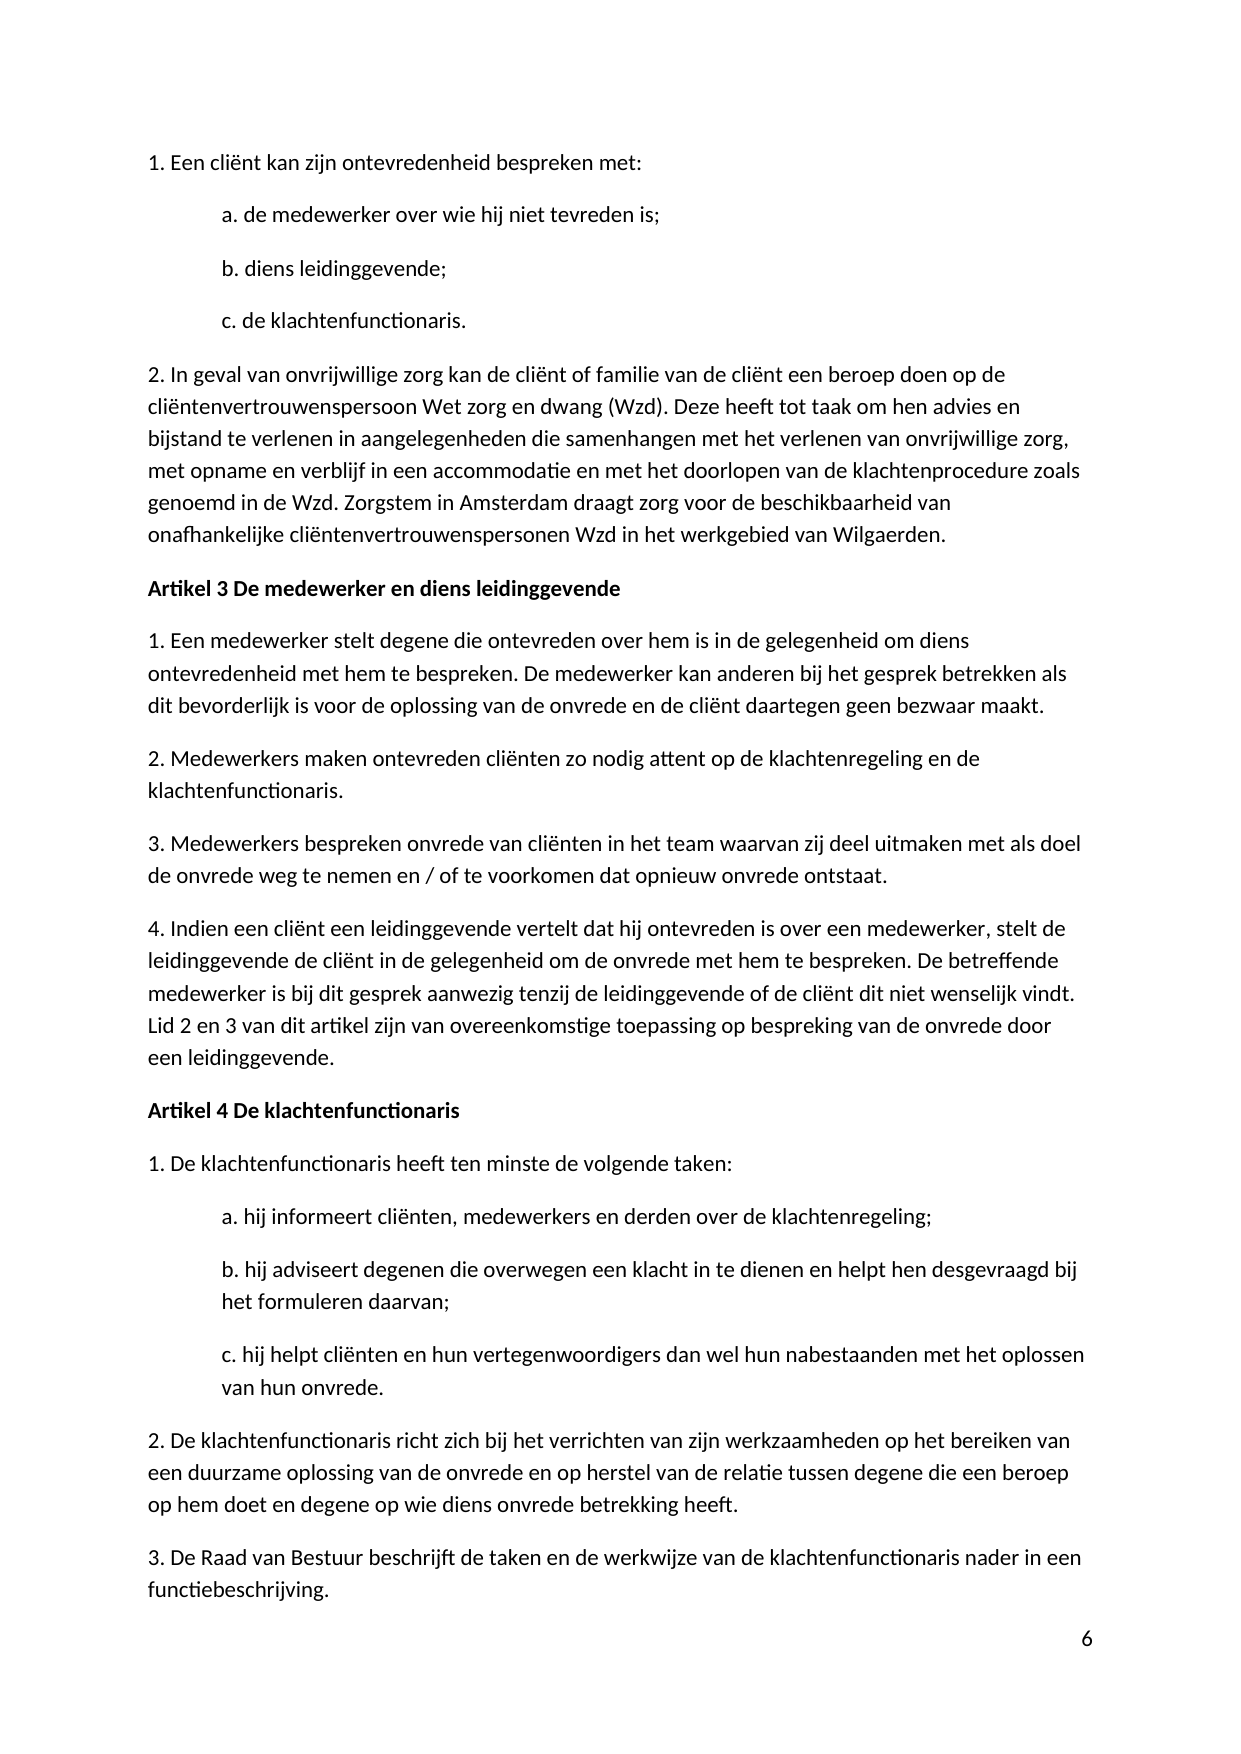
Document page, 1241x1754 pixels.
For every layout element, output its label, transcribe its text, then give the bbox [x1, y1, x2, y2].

text 2. De klachtenfunctionaris richt zich bij het verrichten van zijn werkzaamheden op het bereiken van een duurzame oplossing van de onvrede en op herstel van de relatie tussen degene die een beroep op hem doet en degene op wie diens onvrede betrekking heeft. [148, 1426, 1093, 1518]
text 3. Medewerkers bespreken onvrede van cliënten in het team waarvan zij deel uitmaken met als doel de onvrede weg te nemen en / of te voorkomen dat opnieuw onvrede ontstaat. [148, 829, 1093, 889]
text b. diens leidinggevende; [221, 254, 1093, 282]
text c. de klachtenfunctionaris. [221, 307, 1093, 335]
text b. hij adviseert degenen die overwegen een klacht in te dienen en helpt hen desgevraagd bij het formuleren daarvan; [221, 1255, 1093, 1316]
text 2. Medewerkers maken ontevreden cliënten zo nodig attent op de klachtenregeling en de klachtenfunctionaris. [148, 744, 1093, 804]
text Artikel 4 De klachtenfunctionaris [148, 1096, 1093, 1124]
text 1. De klachtenfunctionaris heeft ten minste de volgende taken: [148, 1149, 1093, 1177]
text a. hij informeert cliënten, medewerkers en derden over de klachtenregeling; [221, 1202, 1093, 1230]
text 1. Een medewerker stelt degene die ontevreden over hem is in de gelegenheid om diens ontevredenheid met hem te bespreken. De medewerker kan anderen bij het gesprek betrekken als dit bevorderlijk is voor de oplossing van de onvrede en de cliënt daartegen geen bezwaar maakt. [148, 627, 1093, 719]
text c. hij helpt cliënten en hun vertegenwoordigers dan wel hun nabestaanden met het oplossen van hun onvrede. [221, 1341, 1093, 1401]
text 3. De Raad van Bestuur beschrijft de taken en de werkwijze van de klachtenfunctionaris nader in een functiebeschrijving. [148, 1543, 1093, 1603]
text a. de medewerker over wie hij niet tevreden is; [221, 201, 1093, 229]
text 2. In geval van onvrijwillige zorg kan de cliënt of familie van de cliënt een beroep doen op de cliëntenvertrouwenspersoon Wet zorg en dwang (Wzd). Deze heeft tot taak om hen advies en bijstand te verlenen in aangelegenheden die samenhangen met het verlenen van onvrijwillige zorg, met opname en verblijf in een accommodatie en met het doorlopen van de klachtenprocedure zoals genoemd in de Wzd. Zorgstem in Amsterdam draagt zorg voor de beschikbaarheid van onafhankelijke cliëntenvertrouwenspersonen Wzd in het werkgebied van Wilgaerden. [148, 360, 1093, 549]
text 4. Indien een cliënt een leidinggevende vertelt dat hij ontevreden is over een medewerker, stelt de leidinggevende de cliënt in de gelegenheid om de onvrede met hem te bespreken. De betreffende medewerker is bij dit gesprek aanwezig tenzij de leidinggevende of de cliënt dit niet wenselijk vindt. Lid 2 en 3 van dit artikel zijn van overeenkomstige toepassing op bespreking van de onvrede door een leidinggevende. [148, 914, 1093, 1071]
text 1. Een cliënt kan zijn ontevredenheid bespreken met: [148, 148, 1093, 176]
text Artikel 3 De medewerker en diens leidinggevende [148, 574, 1093, 602]
